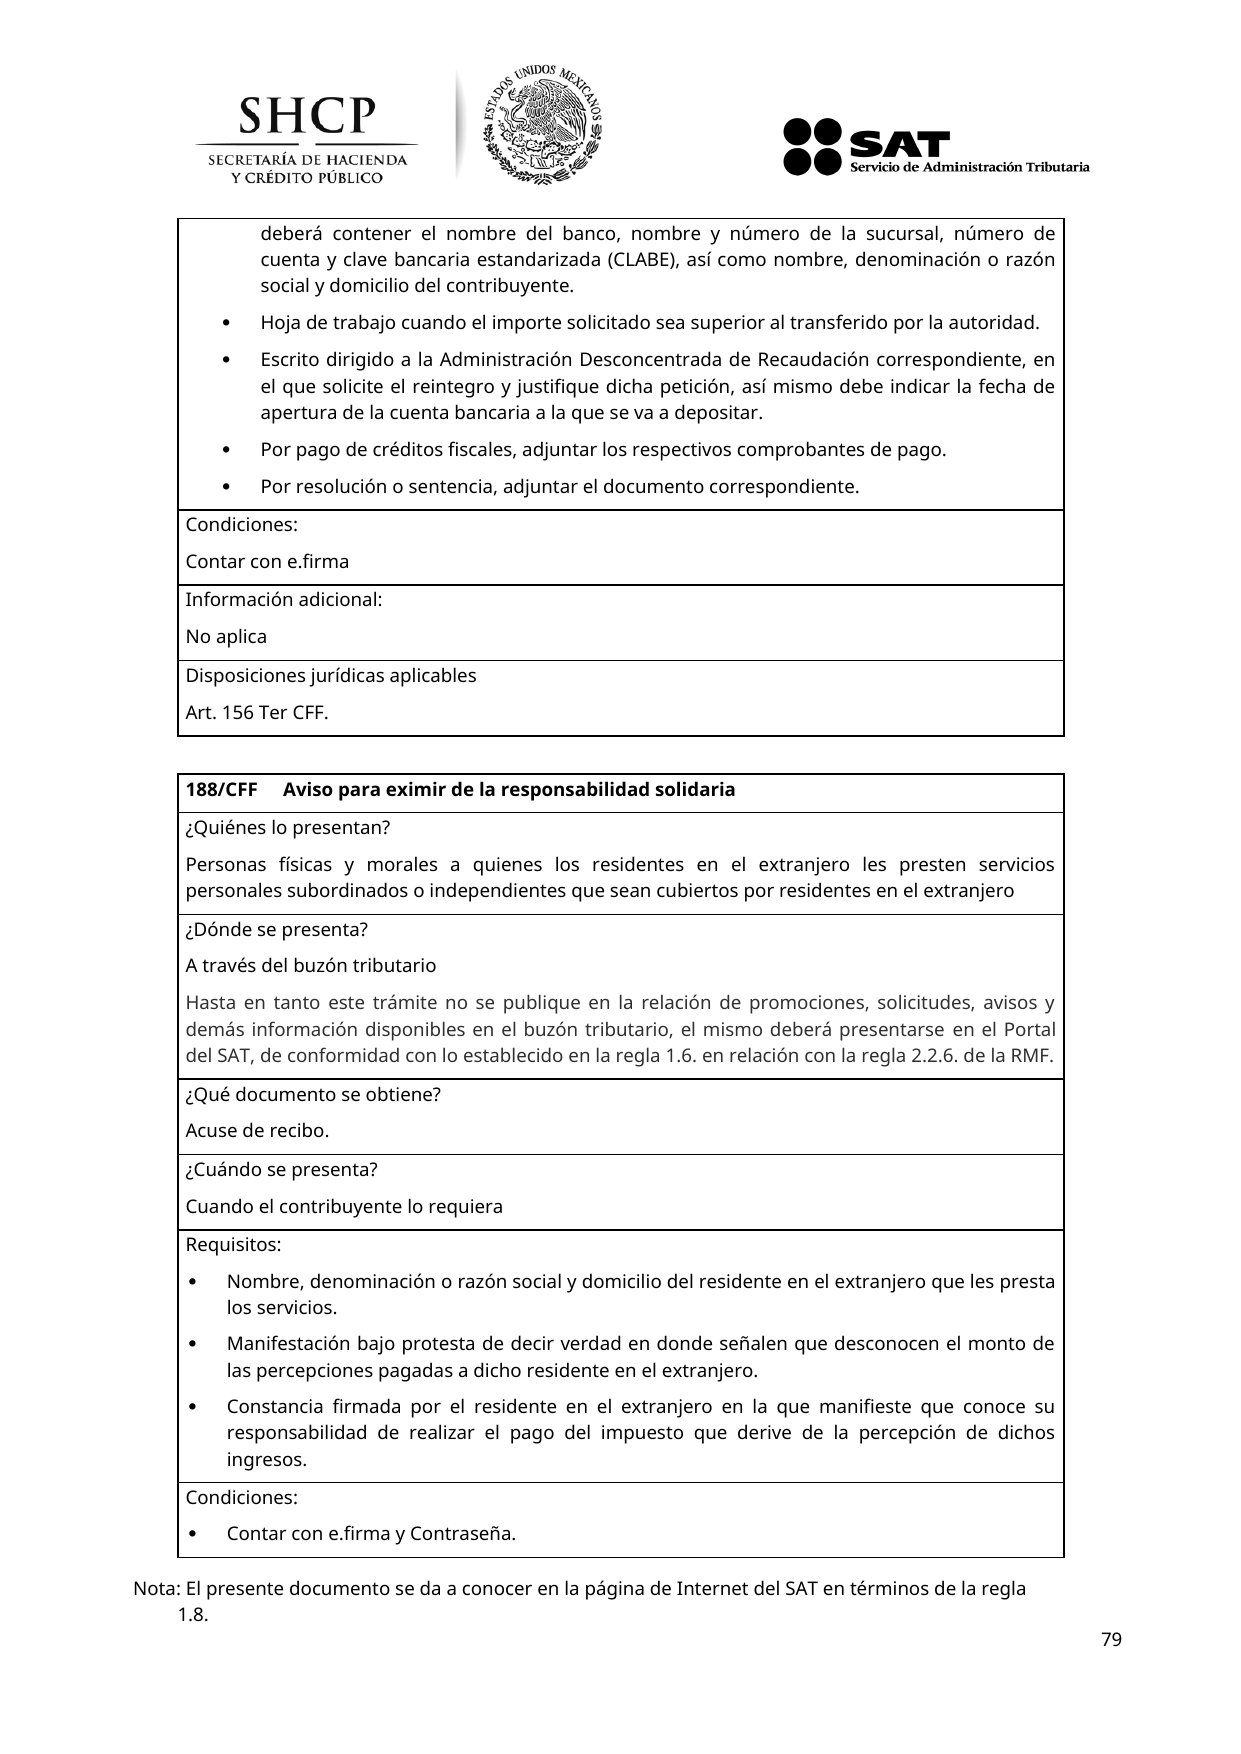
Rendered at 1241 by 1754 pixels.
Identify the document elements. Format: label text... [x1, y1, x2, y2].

table_cell Requisitos: Nombre, denominación o razón social y domicilio del residente en el extranjero que les presta los servicios. Manifestación bajo protesta de decir verdad en donde señalen que desconocen el monto de las percepciones pagadas a dicho residente en el extranjero. Constancia firmada por el residente en el extranjero en la que manifieste que conoce su responsabilidad de realizar el pago del impuesto que derive de la percepción de dichos ingresos. [179, 1231, 1063, 1482]
picture [195, 62, 602, 187]
table_cell Condiciones: Contar con e.firma [179, 511, 1063, 584]
table_cell Información adicional: No aplica [179, 586, 1063, 659]
table_cell Disposiciones jurídicas aplicables Art. 156 Ter CFF. [179, 661, 1063, 735]
table_cell ¿Quiénes lo presentan? Personas físicas y morales a quienes los residentes en el extranjero les presten servicios personales subordinados o independientes que sean cubiertos por residentes en el extranjero [179, 813, 1063, 913]
picture [779, 114, 1092, 177]
table_cell ¿Qué documento se obtiene? Acuse de recibo. [179, 1080, 1063, 1154]
table_cell ¿Dónde se presenta? A través del buzón tributario Hasta en tanto este trámite no se publique en la relación de promociones, solicitudes, avisos y demás información disponibles en el buzón tributario, el mismo deberá presentarse en el Portal del SAT, de conformidad con lo establecido en la regla 1.6. en relación con la regla 2.2.6. de la RMF. [179, 915, 1063, 1078]
table_cell Condiciones: Contar con e.firma y Contraseña. [179, 1483, 1063, 1557]
table_cell ¿Cuándo se presenta? Cuando el contribuyente lo requiera [179, 1155, 1063, 1229]
table_header 188/CFF Aviso para eximir de la responsabilidad solidaria [179, 775, 1063, 812]
